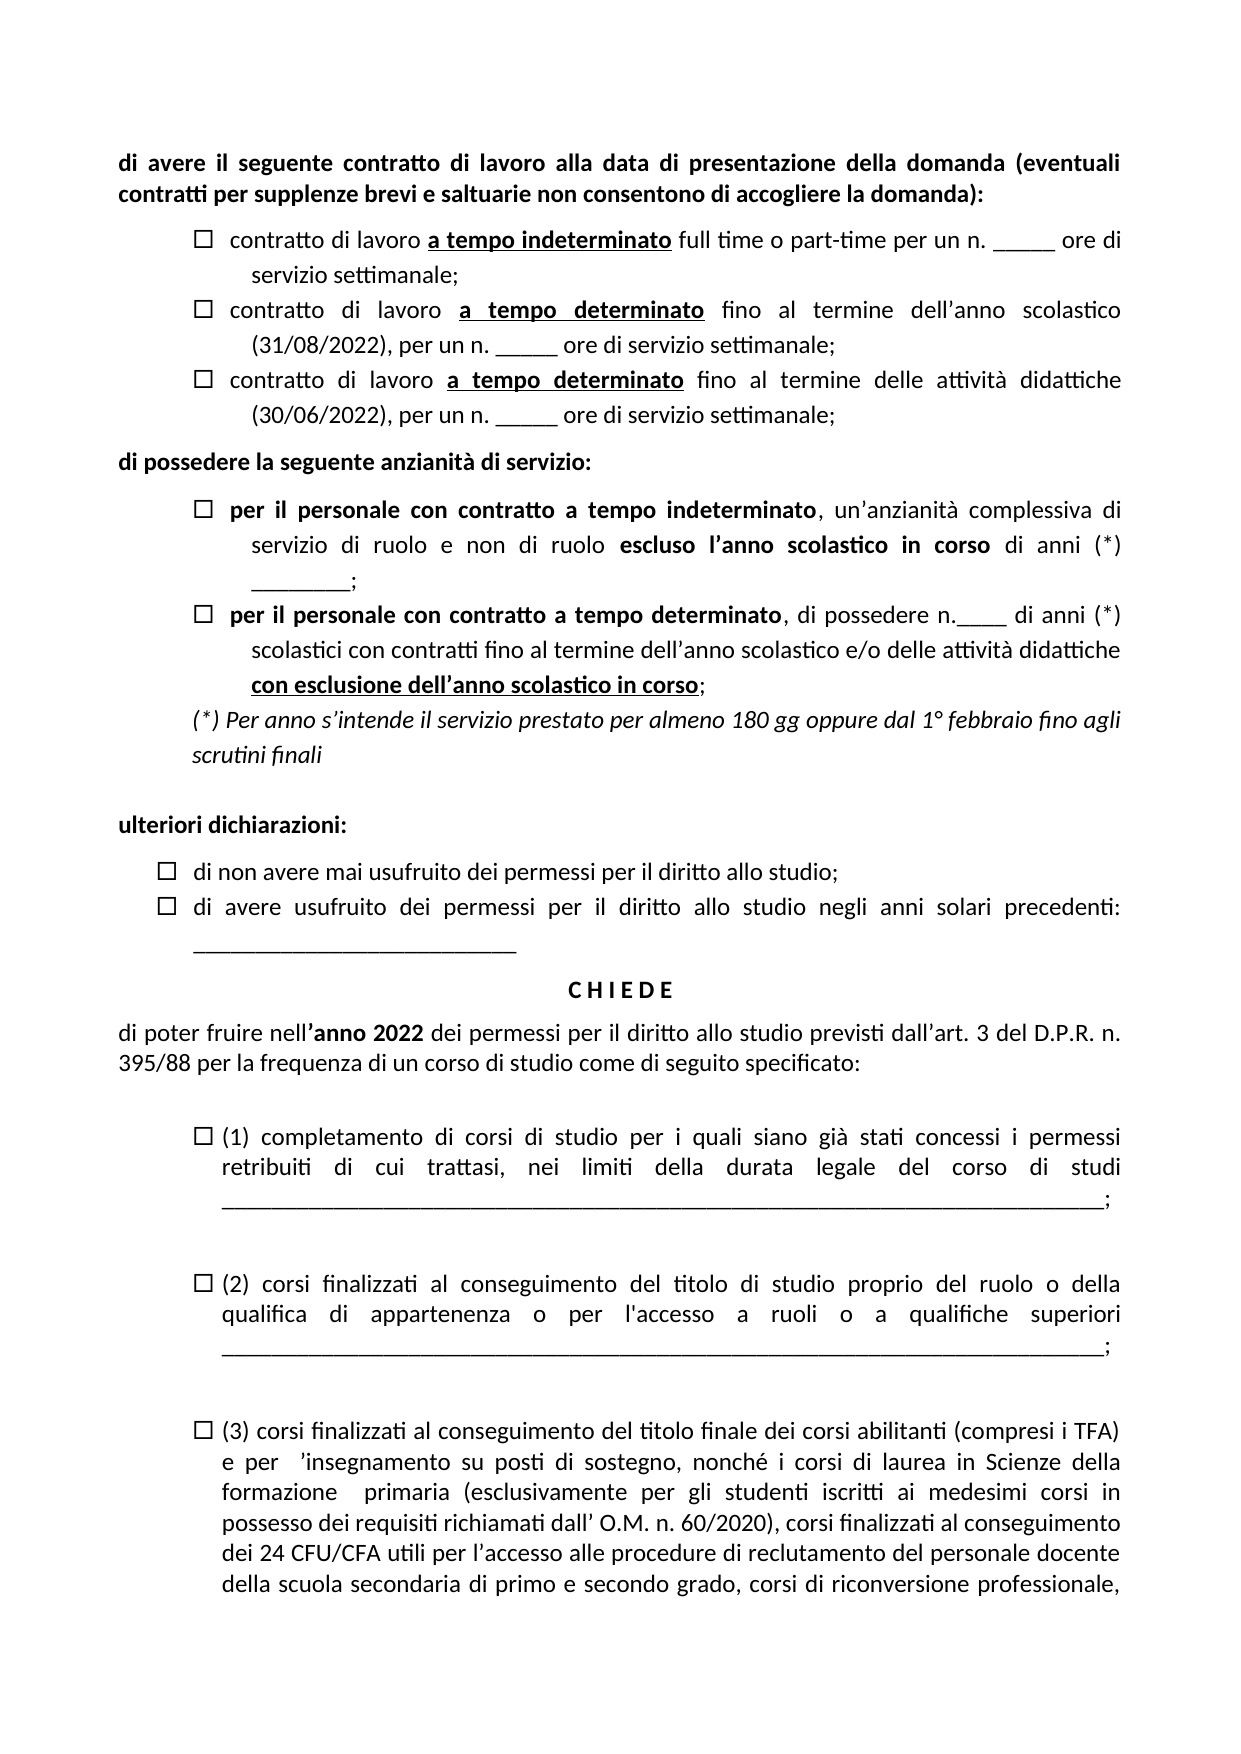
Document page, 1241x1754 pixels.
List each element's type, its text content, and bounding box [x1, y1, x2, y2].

list di avere usufruito dei permessi per il diritto allo studio negli anni solari precedenti: __________________________ [156, 891, 1122, 957]
text ulteriori dichiarazioni: [118, 809, 1122, 839]
list contratto di lavoro a tempo indeterminato full time o part-time per un n. _____ ore di servizio settimanale; [192, 224, 1122, 289]
text (*) Per anno s’intende il servizio prestato per almeno 180 gg oppure dal 1° febbraio fino agli scrutini finali [192, 704, 1122, 769]
list (2) corsi finalizzati al conseguimento del titolo di studio proprio del ruolo o della qualifica di appartenenza o per l'accesso a ruoli o a qualifiche superiori _______________________________________________________________________; [192, 1268, 1122, 1359]
list (1) completamento di corsi di studio per i quali siano già stati concessi i permessi retribuiti di cui trattasi, nei limiti della durata legale del corso di studi _______________________________________________________________________; [192, 1121, 1122, 1212]
list per il personale con contratto a tempo determinato, di possedere n.____ di anni (*) scolastici con contratti fino al termine dell’anno scolastico e/o delle attività didattiche con esclusione dell’anno scolastico in corso; [192, 599, 1122, 699]
text di avere il seguente contratto di lavoro alla data di presentazione della domanda (eventuali contratti per supplenze brevi e saltuarie non consentono di accogliere la domanda): [118, 148, 1122, 209]
text C H I E D E [118, 974, 1122, 1004]
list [192, 1415, 1122, 1598]
text di possedere la seguente anzianità di servizio: [118, 446, 1122, 477]
list per il personale con contratto a tempo indeterminato, un’anzianità complessiva di servizio di ruolo e non di ruolo escluso l’anno scolastico in corso di anni (*) ________; [192, 494, 1122, 594]
list contratto di lavoro a tempo determinato fino al termine delle attività didattiche (30/06/2022), per un n. _____ ore di servizio settimanale; [192, 364, 1122, 429]
list di non avere mai usufruito dei permessi per il diritto allo studio; [156, 856, 1122, 887]
text di poter fruire nell’anno 2022 dei permessi per il diritto allo studio previsti dall’art. 3 del D.P.R. n. 395/88 per la frequenza di un corso di studio come di seguo specificato: [118, 1017, 1122, 1078]
list contratto di lavoro a tempo determinato fino al termine dell’anno scolastico (31/08/2022), per un n. _____ ore di servizio settimanale; [192, 294, 1122, 359]
